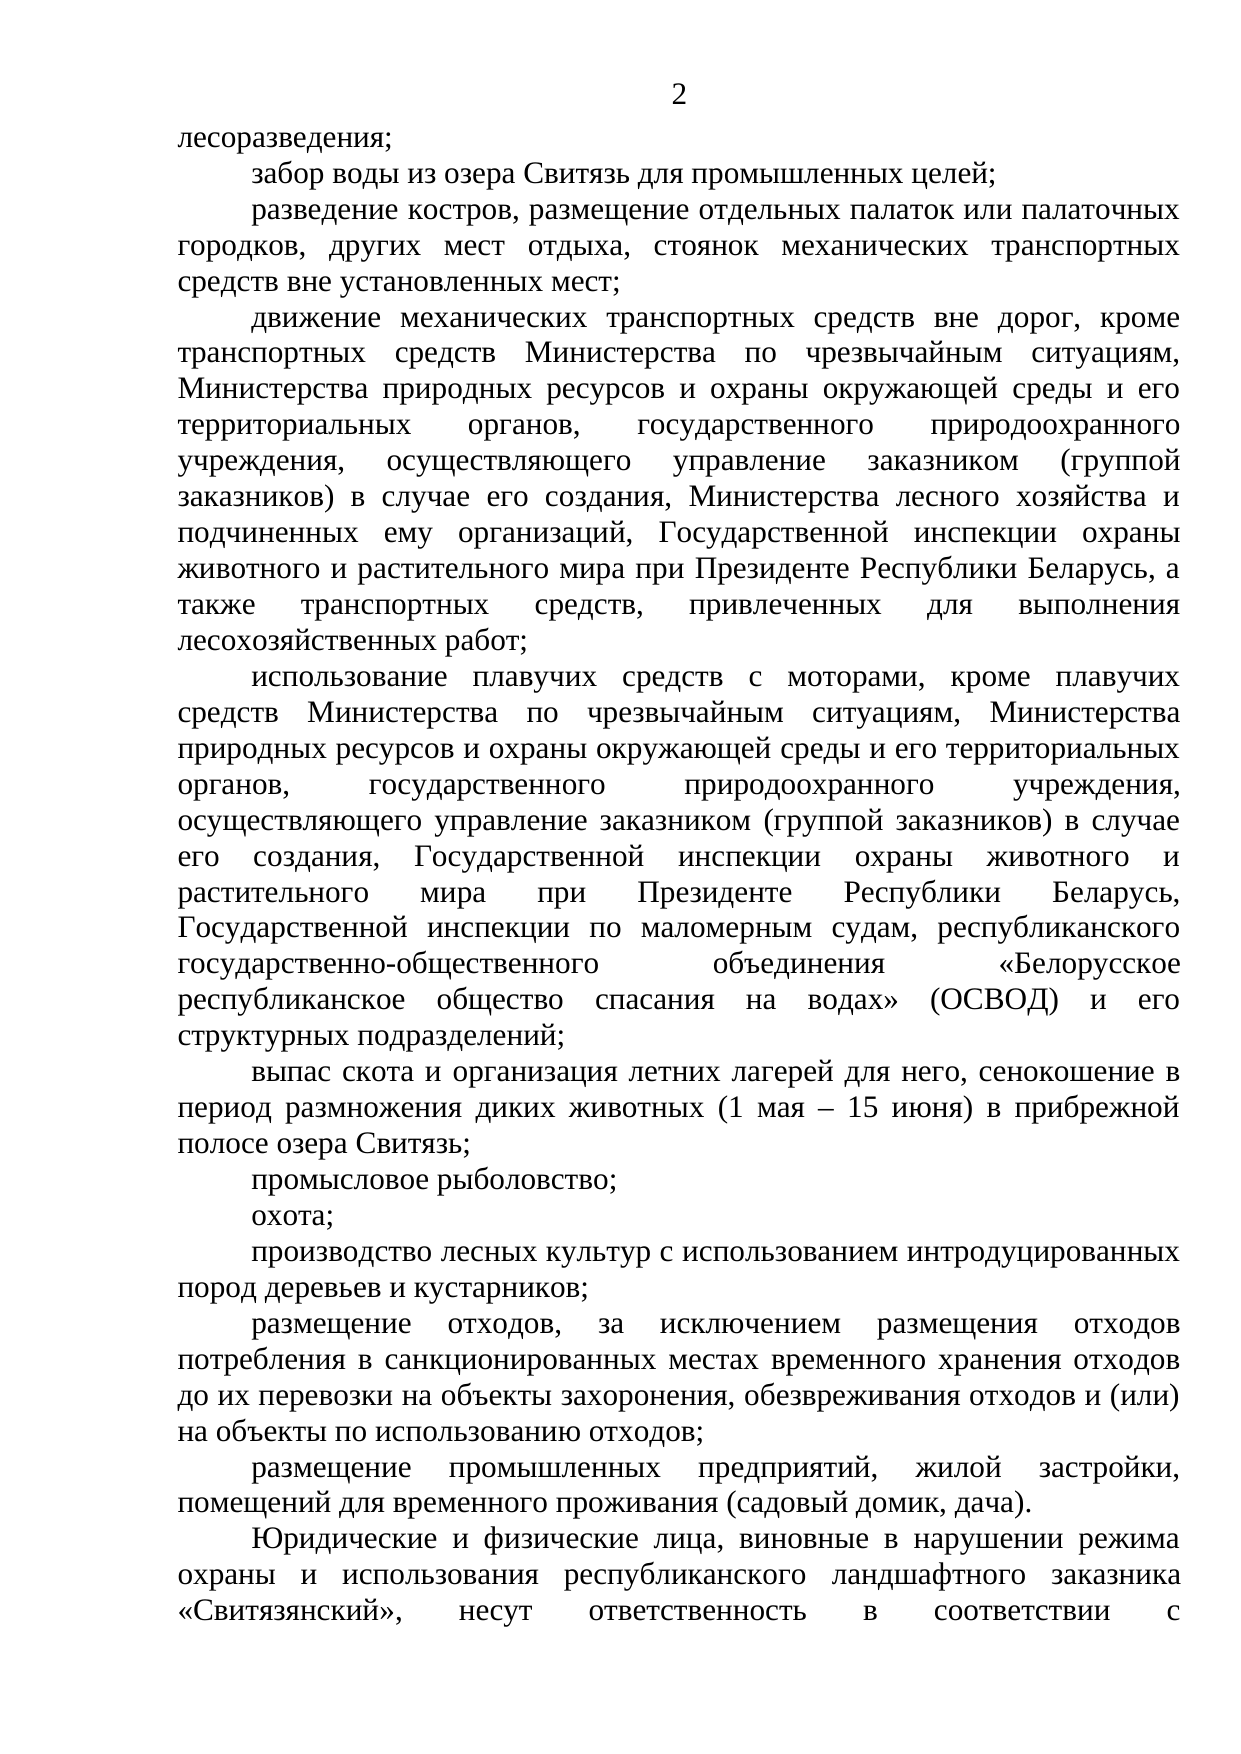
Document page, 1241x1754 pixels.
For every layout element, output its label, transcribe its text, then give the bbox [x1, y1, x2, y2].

text размещение промышленных предприятий, жилой застройки, помещений для временного проживания (садовый домик, дача). [177, 1448, 1181, 1520]
text выпас скота и организация летних лагерей для него, сенокошение в период размножения диких животных (1 мая – 15 июня) в прибрежной полосе озера Свитязь; [177, 1052, 1181, 1160]
text размещение отходов, за исключением размещения отходов потребления в санкционированных местах временного хранения отходов до их перевозки на объекты захоронения, обезвреживания отходов и (или) на объекты по использованию отходов; [177, 1304, 1181, 1448]
text забор воды из озера Свитязь для промышленных целей; [177, 154, 1181, 190]
text промысловое рыболовство; [177, 1160, 1181, 1196]
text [177, 1520, 1181, 1627]
text использование плавучих средств с моторами, кроме плавучих средств Министерства по чрезвычайным ситуациям, Министерства природных ресурсов и охраны окружающей среды и его территориальных органов, государственного природоохранного учреждения, осуществляющего управление заказником (группой заказников) в случае его создания, Государственной инспекции охраны животного и растительного мира при Президенте Республики Беларусь, Государственной инспекции по маломерным судам, республиканского государственно-общественного объединения «Белорусское республиканское общество спасания на водах» (ОСВОД) и его структурных подразделений; [177, 657, 1181, 1052]
text разведение костров, размещение отдельных палаток или палаточных городков, других мест отдыха, стоянок механических транспортных средств вне установленных мест; [177, 190, 1181, 298]
text движение механических транспортных средств вне дорог, кроме транспортных средств Министерства по чрезвычайным ситуациям, Министерства природных ресурсов и охраны окружающей среды и его территориальных органов, государственного природоохранного учреждения, осуществляющего управление заказником (группой заказников) в случае его создания, Министерства лесного хозяйства и подчиненных ему организаций, Государственной инспекции охраны животного и растительного мира при Президенте Республики Беларусь, а также транспортных средств, привлеченных для выполнения лесохозяйственных работ; [177, 298, 1181, 657]
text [177, 118, 1181, 154]
text производство лесных культур с использованием интродуцированных пород деревьев и кустарников; [177, 1232, 1181, 1304]
text охота; [177, 1196, 1181, 1232]
